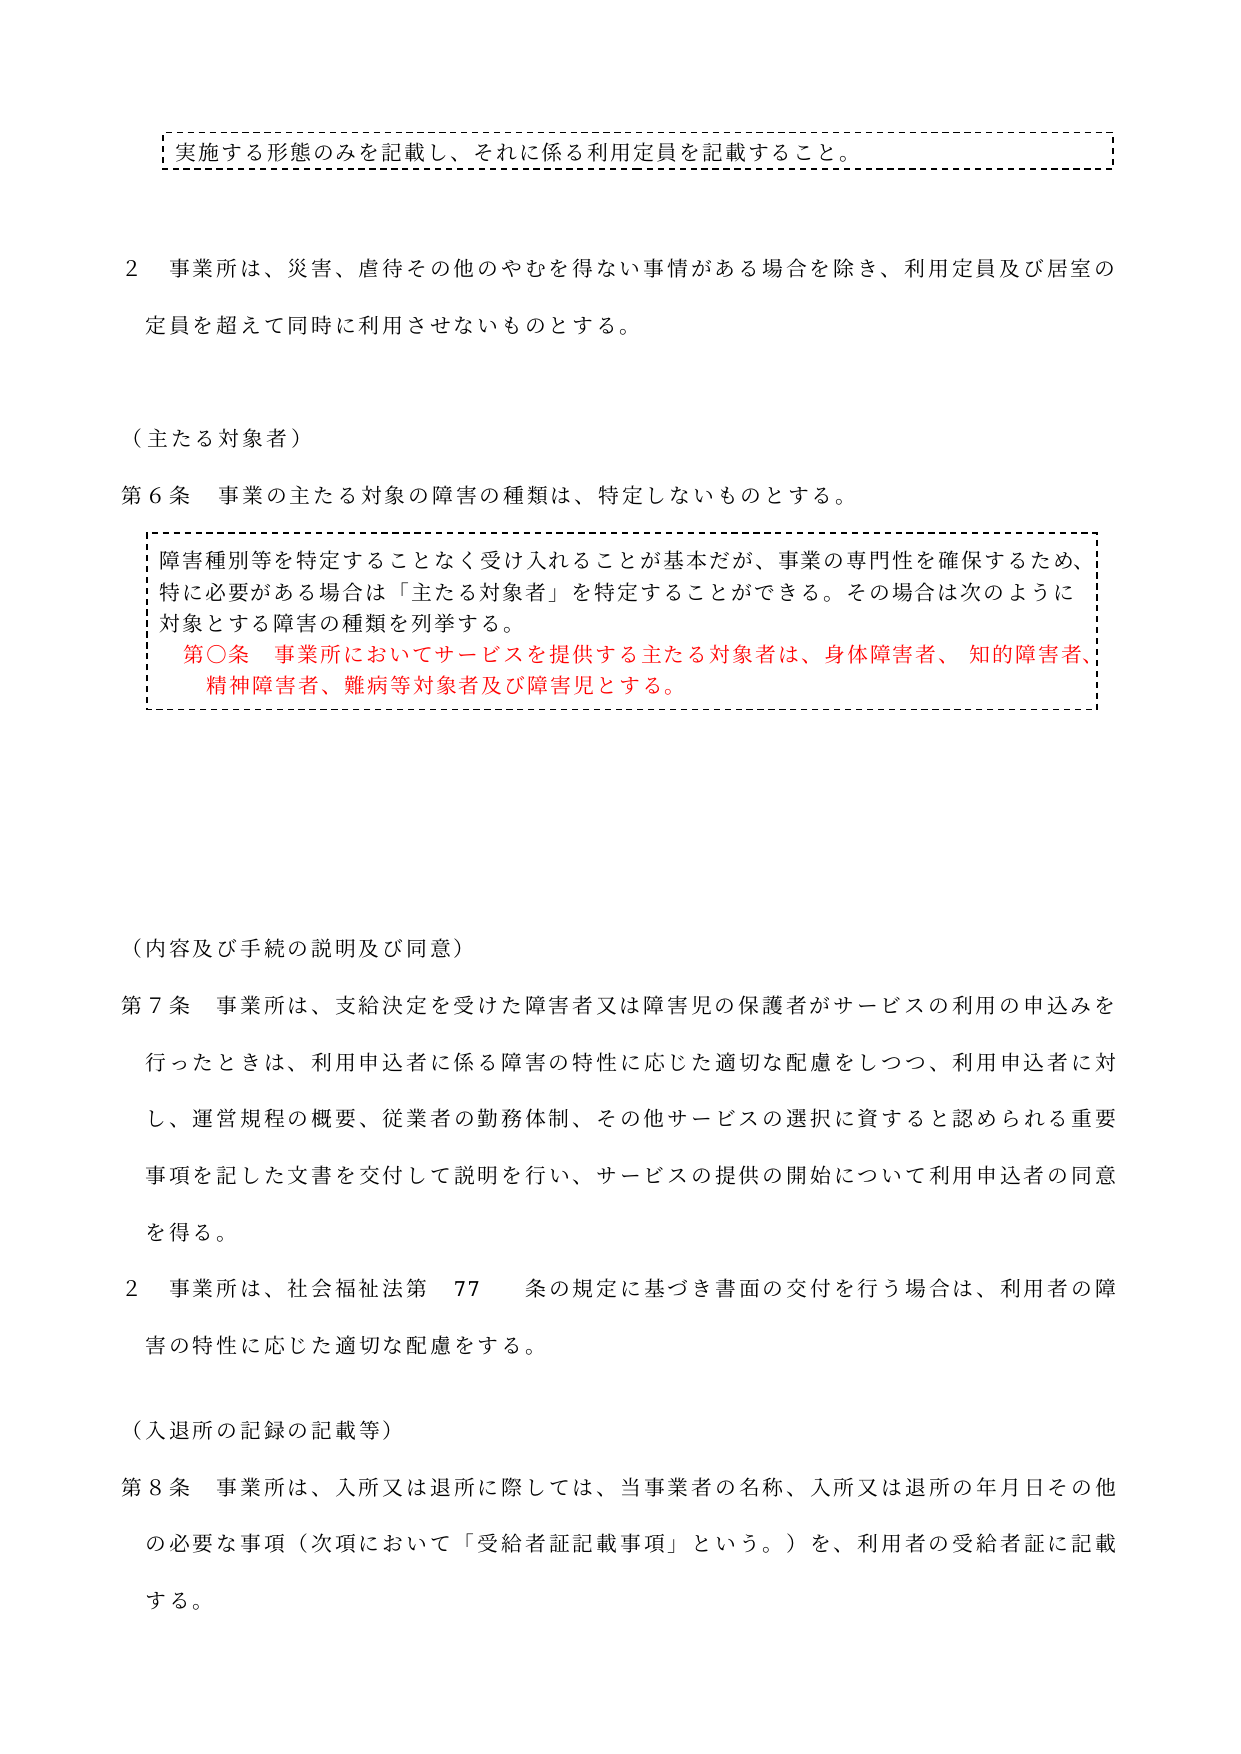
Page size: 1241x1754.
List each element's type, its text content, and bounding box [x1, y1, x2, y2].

text 第７条 事業所は、支給決定を受けた障害者又は障害児の保護者がサービスの利用の申込みを行ったときは、利用申込者に係る障害の特性に応じた適切な配慮をしつつ、利用申込者に対し、運営規程の概要、従業者の勤務体制、その他サービスの選択に資すると認められる重要事項を記した文書を交付して説明を行い、サービスの提供の開始について利用申込者の同意を得る。 [121, 976, 1119, 1259]
text （内容及び手続の説明及び同意） [121, 919, 1119, 976]
text （主たる対象者） [121, 409, 1119, 466]
text 第８条 事業所は、入所又は退所に際しては、当事業者の名称、入所又は退所の年月日その他の必要な事項（次項において「受給者証記載事項」という。）を、利用者の受給者証に記載する。 [121, 1458, 1119, 1628]
text 第６条 事業の主たる対象の障害の種類は、特定しないものとする。 [121, 466, 1119, 523]
text ２ 事業所は、災害、虐待その他のやむを得ない事情がある場合を除き、利用定員及び居室の定員を超えて同時に利用させないものとする。 [121, 239, 1119, 353]
text （入退所の記録の記載等） [121, 1401, 1119, 1458]
text ２ 事業所は、社会福祉法第77条の規定に基づき書面の交付を行う場合は、利用者の障害の特性に応じた適切な配慮をする。 [121, 1259, 1119, 1373]
